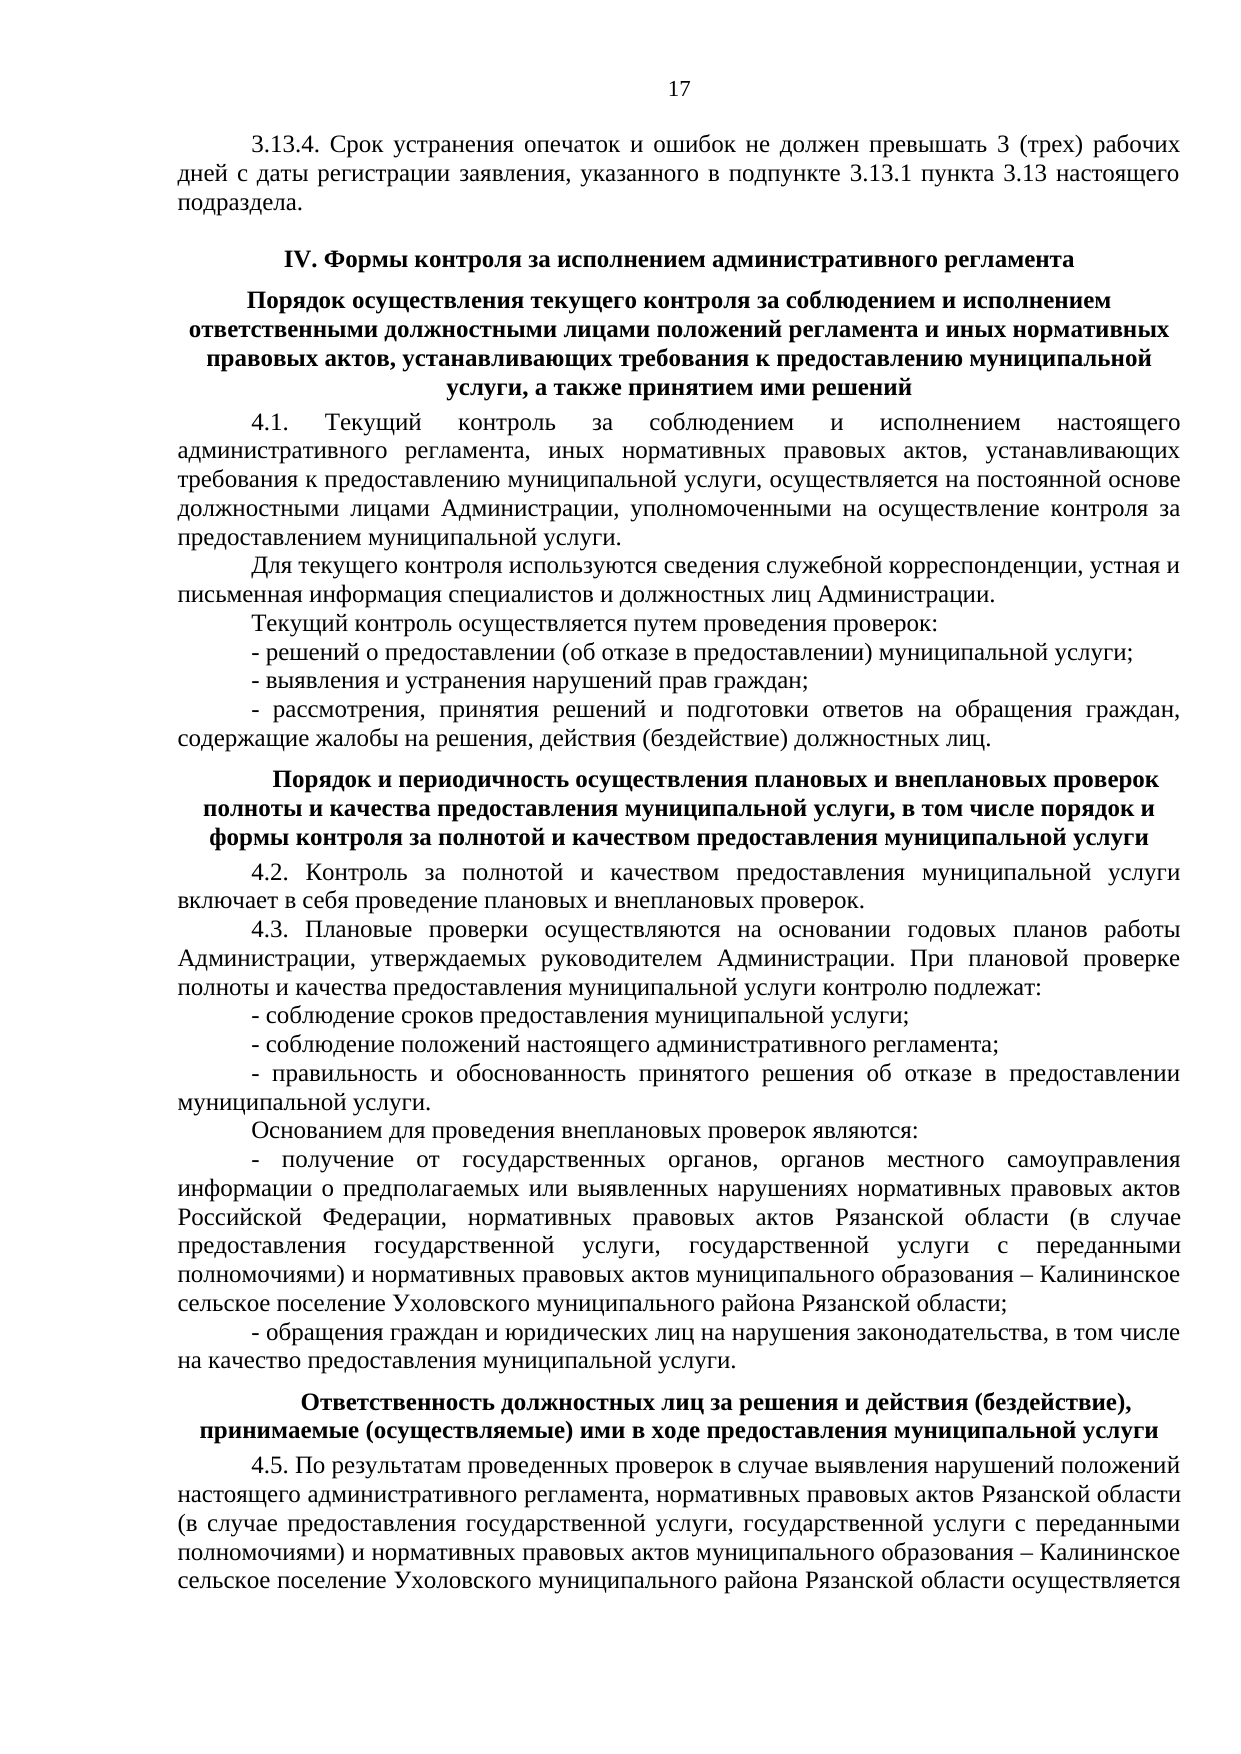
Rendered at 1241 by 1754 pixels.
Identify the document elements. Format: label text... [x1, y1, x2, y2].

text Основанием для проведения внеплановых проверок являются: [177, 1116, 1181, 1144]
text - правильность и обоснованность принятого решения об отказе в предоставлении муниципальной услуги. [177, 1058, 1181, 1116]
text 4.3. Плановые проверки осуществляются на основании годовых планов работы Администрации, утверждаемых руководителем Администрации. При плановой проверке полноты и качества предоставления муниципальной услуги контролю подлежат: [177, 914, 1181, 1001]
text Текущий контроль осуществляется путем проведения проверок: [177, 608, 1181, 637]
text - решений о предоставлении (об отказе в предоставлении) муниципальной услуги; [177, 637, 1181, 666]
text - выявления и устранения нарушений прав граждан; [177, 666, 1181, 694]
text - рассмотрения, принятия решений и подготовки ответов на обращения граждан, содержащие жалобы на решения, действия (бездействие) должностных лиц. [177, 694, 1181, 752]
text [177, 1451, 1181, 1594]
text Для текущего контроля используются сведения служебной корреспонденции, устная и письменная информация специалистов и должностных лиц Администрации. [177, 551, 1181, 608]
text Ответственность должностных лиц за решения и действия (бездействие), принимаемые (осуществляемые) ими в ходе предоставления муниципальной услуги [177, 1387, 1181, 1444]
text IV. Формы контроля за исполнением административного регламента [177, 244, 1181, 273]
text 3.13.4. Срок устранения опечаток и ошибок не должен превышать 3 (трех) рабочих дней с даты регистрации заявления, указанного в подпункте 3.13.1 пункта 3.13 настоящего подраздела. [177, 129, 1181, 216]
text 4.1. Текущий контроль за соблюдением и исполнением настоящего административного регламента, иных нормативных правовых актов, устанавливающих требования к предоставлению муниципальной услуги, осуществляется на постоянной основе должностными лицами Администрации, уполномоченными на осуществление контроля за предоставлением муниципальной услуги. [177, 407, 1181, 551]
text - соблюдение сроков предоставления муниципальной услуги; [177, 1001, 1181, 1029]
text Порядок и периодичность осуществления плановых и внеплановых проверок полноты и качества предоставления муниципальной услуги, в том числе порядок и формы контроля за полнотой и качеством предоставления муниципальной услуги [177, 764, 1181, 851]
text - обращения граждан и юридических лиц на нарушения законодательства, в том числе на качество предоставления муниципальной услуги. [177, 1317, 1181, 1374]
text - соблюдение положений настоящего административного регламента; [177, 1029, 1181, 1058]
text Порядок осуществления текущего контроля за соблюдением и исполнением ответственными должностными лицами положений регламента и иных нормативных правовых актов, устанавливающих требования к предоставлению муниципальной услуги, а также принятием ими решений [177, 286, 1181, 401]
text 4.2. Контроль за полнотой и качеством предоставления муниципальной услуги включает в себя проведение плановых и внеплановых проверок. [177, 857, 1181, 914]
text - получение от государственных органов, органов местного самоуправления информации о предполагаемых или выявленных нарушениях нормативных правовых актов Российской Федерации, нормативных правовых актов Рязанской области (в случае предоставления государственной услуги, государственной услуги с переданными полномочиями) и нормативных правовых актов муниципального образования – Калининское сельское поселение Ухоловского муниципального района Рязанской области; [177, 1144, 1181, 1317]
